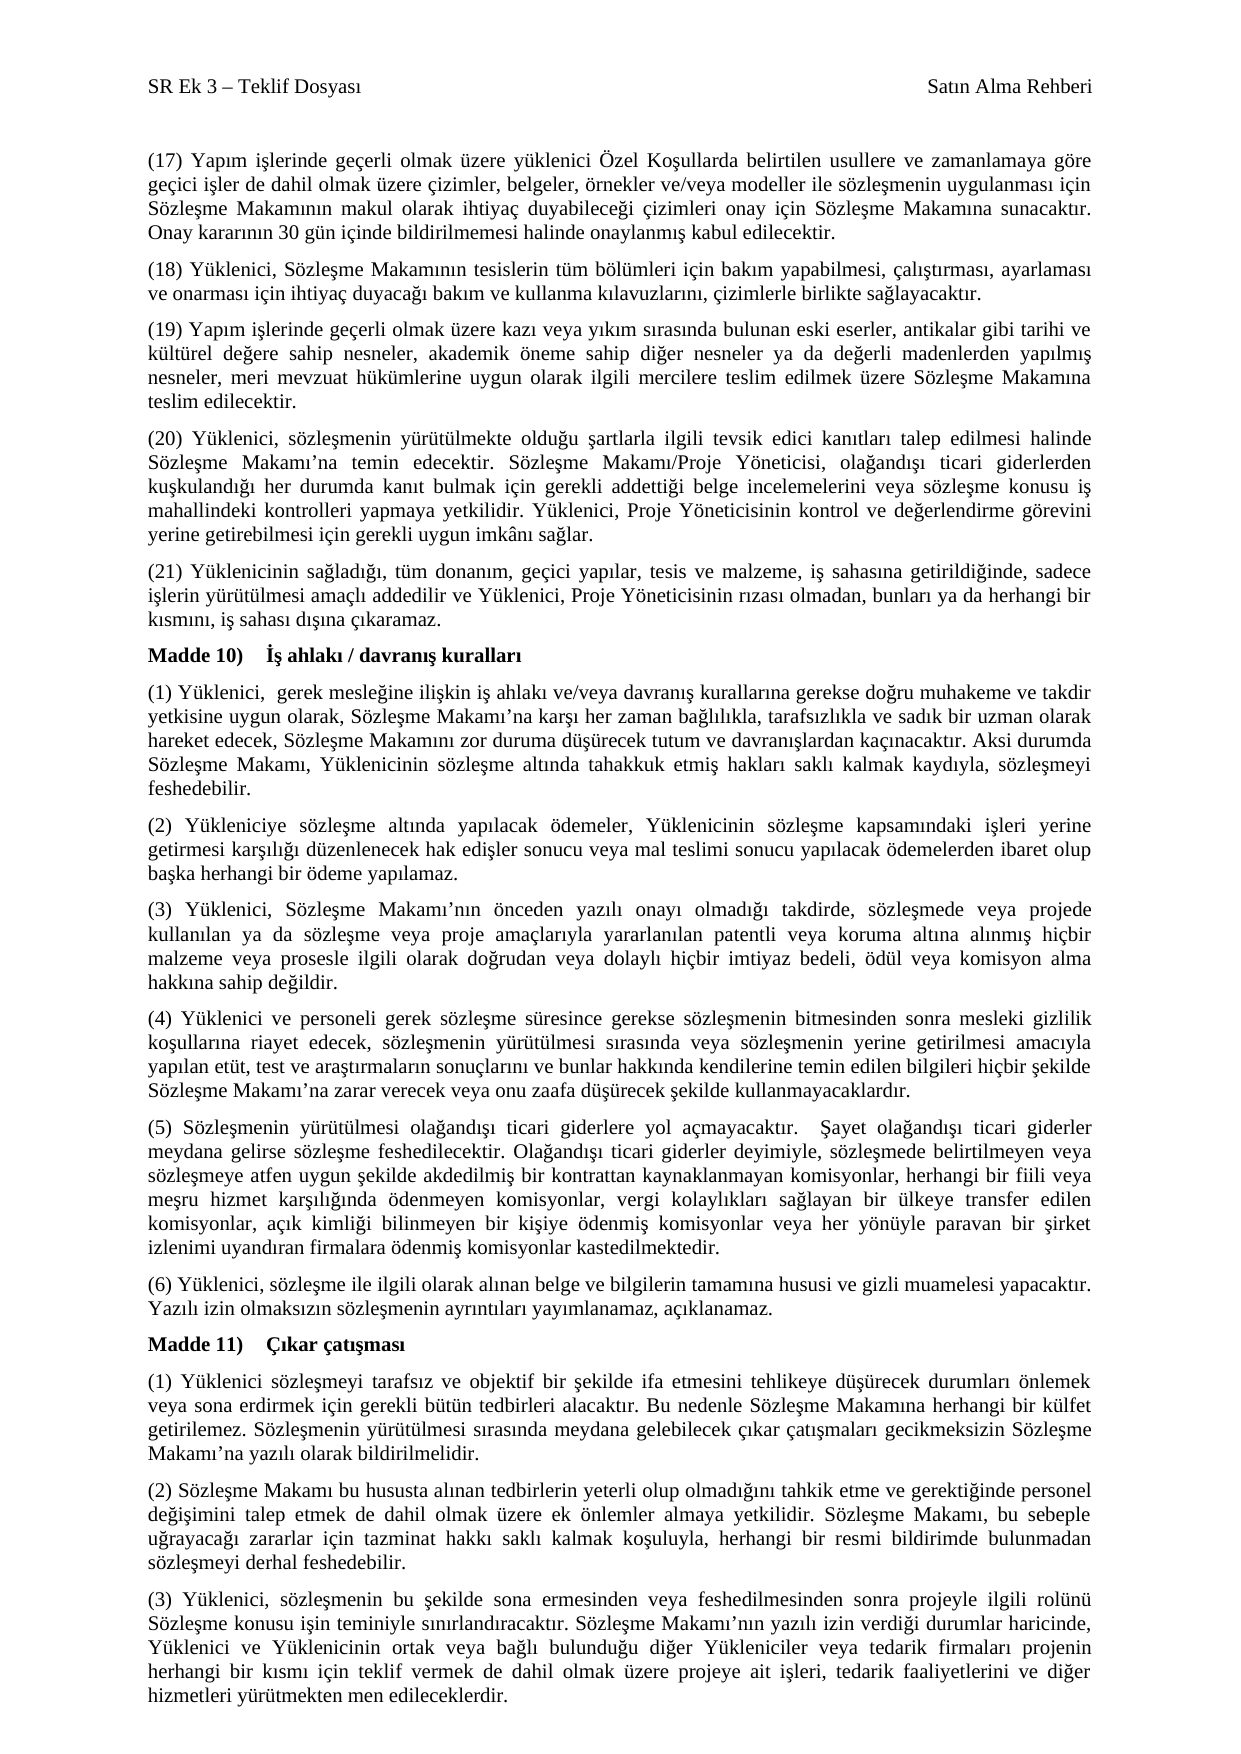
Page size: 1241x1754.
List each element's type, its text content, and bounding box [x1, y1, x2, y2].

text (3) Yüklenici, sözleşmenin bu şekilde sona ermesinden veya feshedilmesinden sonra projeyle ilgili rolünü Sözleşme konusu işin teminiyle sınırlandıracaktır. Sözleşme Makamı’nın yazılı izin verdiği durumlar haricinde, Yüklenici ve Yüklenicinin ortak veya bağlı bulunduğu diğer Yükleniciler veya tedarik firmaları projenin herhangi bir kısmı için teklif vermek de dahil olmak üzere projeye ait işleri, tedarik faaliyetlerini ve diğer hizmetleri yürütmekten men edileceklerdir. [148, 1586, 1093, 1707]
text (1) Yüklenici sözleşmeyi tarafsız ve objektif bir şekilde ifa etmesini tehlikeye düşürecek durumları önlemek veya sona erdirmek için gerekli bütün tedbirleri alacaktır. Bu nedenle Sözleşme Makamına herhangi bir külfet getirilemez. Sözleşmenin yürütülmesi sırasında meydana gelebilecek çıkar çatışmaları gecikmeksizin Sözleşme Makamı’na yazılı olarak bildirilmelidir. [148, 1369, 1093, 1465]
text (17) Yapım işlerinde geçerli olmak üzere yüklenici Özel Koşullarda belirtilen usullere ve zamanlamaya göre geçici işler de dahil olmak üzere çizimler, belgeler, örnekler ve/veya modeller ile sözleşmenin uygulanması için Sözleşme Makamının makul olarak ihtiyaç duyabileceği çizimleri onay için Sözleşme Makamına sunacaktır. Onay kararının 30 gün içinde bildirilmemesi halinde onaylanmış kabul edilecektir. [148, 148, 1093, 244]
text (4) Yüklenici ve personeli gerek sözleşme süresince gerekse sözleşmenin bitmesinden sonra mesleki gizlilik koşullarına riayet edecek, sözleşmenin yürütülmesi sırasında veya sözleşmenin yerine getirilmesi amacıyla yapılan etüt, test ve araştırmaların sonuçlarını ve bunlar hakkında kendilerine temin edilen bilgileri hiçbir şekilde Sözleşme Makamı’na zarar verecek veya onu zaafa düşürecek şekilde kullanmayacaklardır. [148, 1006, 1093, 1102]
list Çıkar çatışması [148, 1332, 1093, 1356]
text (21) Yüklenicinin sağladığı, tüm donanım, geçici yapılar, tesis ve malzeme, iş sahasına getirildiğinde, sadece işlerin yürütülmesi amaçlı addedilir ve Yüklenici, Proje Yöneticisinin rızası olmadan, bunları ya da herhangi bir kısmını, iş sahası dışına çıkaramaz. [148, 559, 1093, 631]
text (20) Yüklenici, sözleşmenin yürütülmekte olduğu şartlarla ilgili tevsik edici kanıtları talep edilmesi halinde Sözleşme Makamı’na temin edecektir. Sözleşme Makamı/Proje Yöneticisi, olağandışı ticari giderlerden kuşkulandığı her durumda kanıt bulmak için gerekli addettiği belge incelemelerini veya sözleşme konusu iş mahallindeki kontrolleri yapmaya yetkilidir. Yüklenici, Proje Yöneticisinin kontrol ve değerlendirme görevini yerine getirebilmesi için gerekli uygun imkânı sağlar. [148, 426, 1093, 546]
text (6) Yüklenici, sözleşme ile ilgili olarak alınan belge ve bilgilerin tamamına hususi ve gizli muamelesi yapacaktır. Yazılı izin olmaksızın sözleşmenin ayrıntıları yayımlanamaz, açıklanamaz. [148, 1272, 1093, 1320]
text (2) Yükleniciye sözleşme altında yapılacak ödemeler, Yüklenicinin sözleşme kapsamındaki işleri yerine getirmesi karşılığı düzenlenecek hak edişler sonucu veya mal teslimi sonucu yapılacak ödemelerden ibaret olup başka herhangi bir ödeme yapılamaz. [148, 813, 1093, 885]
text (18) Yüklenici, Sözleşme Makamının tesislerin tüm bölümleri için bakım yapabilmesi, çalıştırması, ayarlaması ve onarması için ihtiyaç duyacağı bakım ve kullanma kılavuzlarını, çizimlerle birlikte sağlayacaktır. [148, 256, 1093, 304]
text (19) Yapım işlerinde geçerli olmak üzere kazı veya yıkım sırasında bulunan eski eserler, antikalar gibi tarihi ve kültürel değere sahip nesneler, akademik öneme sahip diğer nesneler ya da değerli madenlerden yapılmış nesneler, meri mevzuat hükümlerine uygun olarak ilgili mercilere teslim edilmek üzere Sözleşme Makamına teslim edilecektir. [148, 317, 1093, 413]
list İş ahlakı / davranış kuralları [148, 643, 1093, 667]
text (2) Sözleşme Makamı bu hususta alınan tedbirlerin yeterli olup olmadığını tahkik etme ve gerektiğinde personel değişimini talep etmek de dahil olmak üzere ek önlemler almaya yetkilidir. Sözleşme Makamı, bu sebeple uğrayacağı zararlar için tazminat hakkı saklı kalmak koşuluyla, herhangi bir resmi bildirimde bulunmadan sözleşmeyi derhal feshedebilir. [148, 1478, 1093, 1574]
text (1) Yüklenici, gerek mesleğine ilişkin iş ahlakı ve/veya davranış kurallarına gerekse doğru muhakeme ve takdir yetkisine uygun olarak, Sözleşme Makamı’na karşı her zaman bağlılıkla, tarafsızlıkla ve sadık bir uzman olarak hareket edecek, Sözleşme Makamını zor duruma düşürecek tutum ve davranışlardan kaçınacaktır. Aksi durumda Sözleşme Makamı, Yüklenicinin sözleşme altında tahakkuk etmiş hakları saklı kalmak kaydıyla, sözleşmeyi feshedebilir. [148, 680, 1093, 800]
text (3) Yüklenici, Sözleşme Makamı’nın önceden yazılı onayı olmadığı takdirde, sözleşmede veya projede kullanılan ya da sözleşme veya proje amaçlarıyla yararlanılan patentli veya koruma altına alınmış hiçbir malzeme veya prosesle ilgili olarak doğrudan veya dolaylı hiçbir imtiyaz bedeli, ödül veya komisyon alma hakkına sahip değildir. [148, 897, 1093, 994]
text (5) Sözleşmenin yürütülmesi olağandışı ticari giderlere yol açmayacaktır. Şayet olağandışı ticari giderler meydana gelirse sözleşme feshedilecektir. Olağandışı ticari giderler deyimiyle, sözleşmede belirtilmeyen veya sözleşmeye atfen uygun şekilde akdedilmiş bir kontrattan kaynaklanmayan komisyonlar, herhangi bir fiili veya meşru hizmet karşılığında ödenmeyen komisyonlar, vergi kolaylıkları sağlayan bir ülkeye transfer edilen komisyonlar, açık kimliği bilinmeyen bir kişiye ödenmiş komisyonlar veya her yönüyle paravan bir şirket izlenimi uyandıran firmalara ödenmiş komisyonlar kastedilmektedir. [148, 1115, 1093, 1259]
